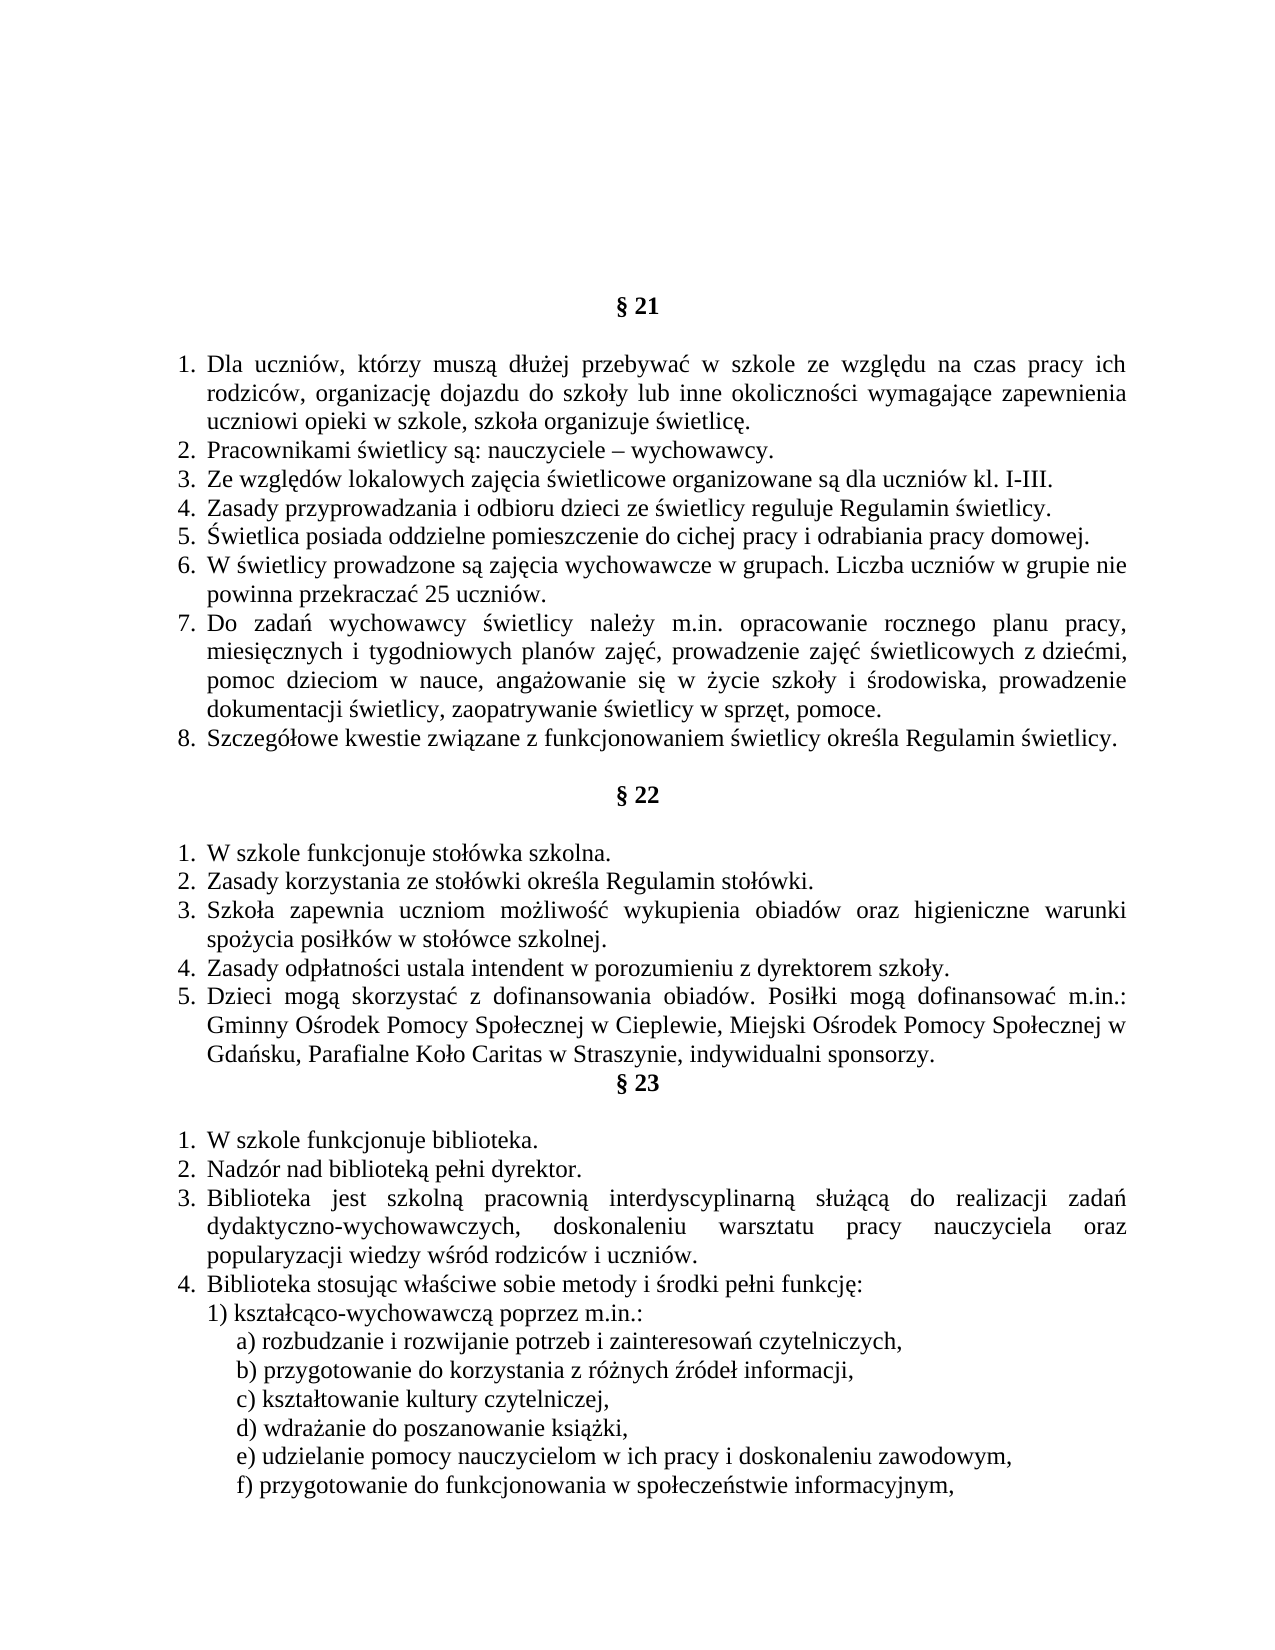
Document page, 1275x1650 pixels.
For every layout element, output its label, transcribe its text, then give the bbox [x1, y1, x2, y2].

list Dla uczniów, którzy muszą dłużej przebywać w szkole ze względu na czas pracy ich rodziców, organizację dojazdu do szkoły lub inne okoliczności wymagające zapewnienia uczniowi opieki w szkole, szkoła organizuje świetlicę. [177, 349, 1127, 435]
list Zasady przyprowadzania i odbioru dzieci ze świetlicy reguluje Regulamin świetlicy. [177, 493, 1127, 521]
text § 21 [148, 291, 1127, 320]
text a) rozbudzanie i rozwijanie potrzeb i zainteresowań czytelniczych, [236, 1326, 1127, 1355]
list Zasady korzystania ze stołówki określa Regulamin stołówki. [177, 866, 1127, 895]
list Pracownikami świetlicy są: nauczyciele – wychowawcy. [177, 435, 1127, 464]
list Biblioteka stosując właściwe sobie metody i środki pełni funkcję: [177, 1269, 1127, 1298]
list Dzieci mogą skorzystać z dofinansowania obiadów. Posiłki mogą dofinansować m.in.: Gminny Ośrodek Pomocy Społecznej w Cieplewie, Miejski Ośrodek Pomocy Społecznej w Gdańsku, Parafialne Koło Caritas w Straszynie, indywidualni sponsorzy. [177, 981, 1127, 1068]
list Ze względów lokalowych zajęcia świetlicowe organizowane są dla uczniów kl. I-III. [177, 464, 1127, 493]
text § 22 [148, 780, 1127, 809]
list Szkoła zapewnia uczniom możliwość wykupienia obiadów oraz higieniczne warunki spożycia posiłków w stołówce szkolnej. [177, 895, 1127, 953]
text e) udzielanie pomocy nauczycielom w ich pracy i doskonaleniu zawodowym, [236, 1441, 1127, 1470]
list Szczegółowe kwestie związane z funkcjonowaniem świetlicy określa Regulamin świetlicy. [177, 723, 1127, 751]
list Nadzór nad biblioteką pełni dyrektor. [177, 1154, 1127, 1183]
list Biblioteka jest szkolną pracownią interdyscyplinarną służącą do realizacji zadań dydaktyczno-wychowawczych, doskonaleniu warsztatu pracy nauczyciela oraz popularyzacji wiedzy wśród rodziców i uczniów. [177, 1183, 1127, 1269]
list Do zadań wychowawcy świetlicy należy m.in. opracowanie rocznego planu pracy, miesięcznych i tygodniowych planów zajęć, prowadzenie zajęć świetlicowych z dziećmi, pomoc dzieciom w nauce, angażowanie się w życie szkoły i środowiska, prowadzenie dokumentacji świetlicy, zaopatrywanie świetlicy w sprzęt, pomoce. [177, 608, 1127, 723]
list Świetlica posiada oddzielne pomieszczenie do cichej pracy i odrabiania pracy domowej. [177, 521, 1127, 550]
text b) przygotowanie do korzystania z różnych źródeł informacji, [236, 1355, 1127, 1384]
list W szkole funkcjonuje biblioteka. [177, 1125, 1127, 1154]
list Zasady odpłatności ustala intendent w porozumieniu z dyrektorem szkoły. [177, 953, 1127, 981]
text c) kształtowanie kultury czytelniczej, [236, 1384, 1127, 1413]
list W szkole funkcjonuje stołówka szkolna. [177, 838, 1127, 866]
text d) wdrażanie do poszanowanie książki, [236, 1413, 1127, 1441]
text § 23 [148, 1068, 1127, 1096]
text 1) kształcąco-wychowawczą poprzez m.in.: [207, 1298, 1127, 1326]
text f) przygotowanie do funkcjonowania w społeczeństwie informacyjnym, [236, 1470, 1127, 1499]
list W świetlicy prowadzone są zajęcia wychowawcze w grupach. Liczba uczniów w grupie nie powinna przekraczać 25 uczniów. [177, 550, 1127, 608]
